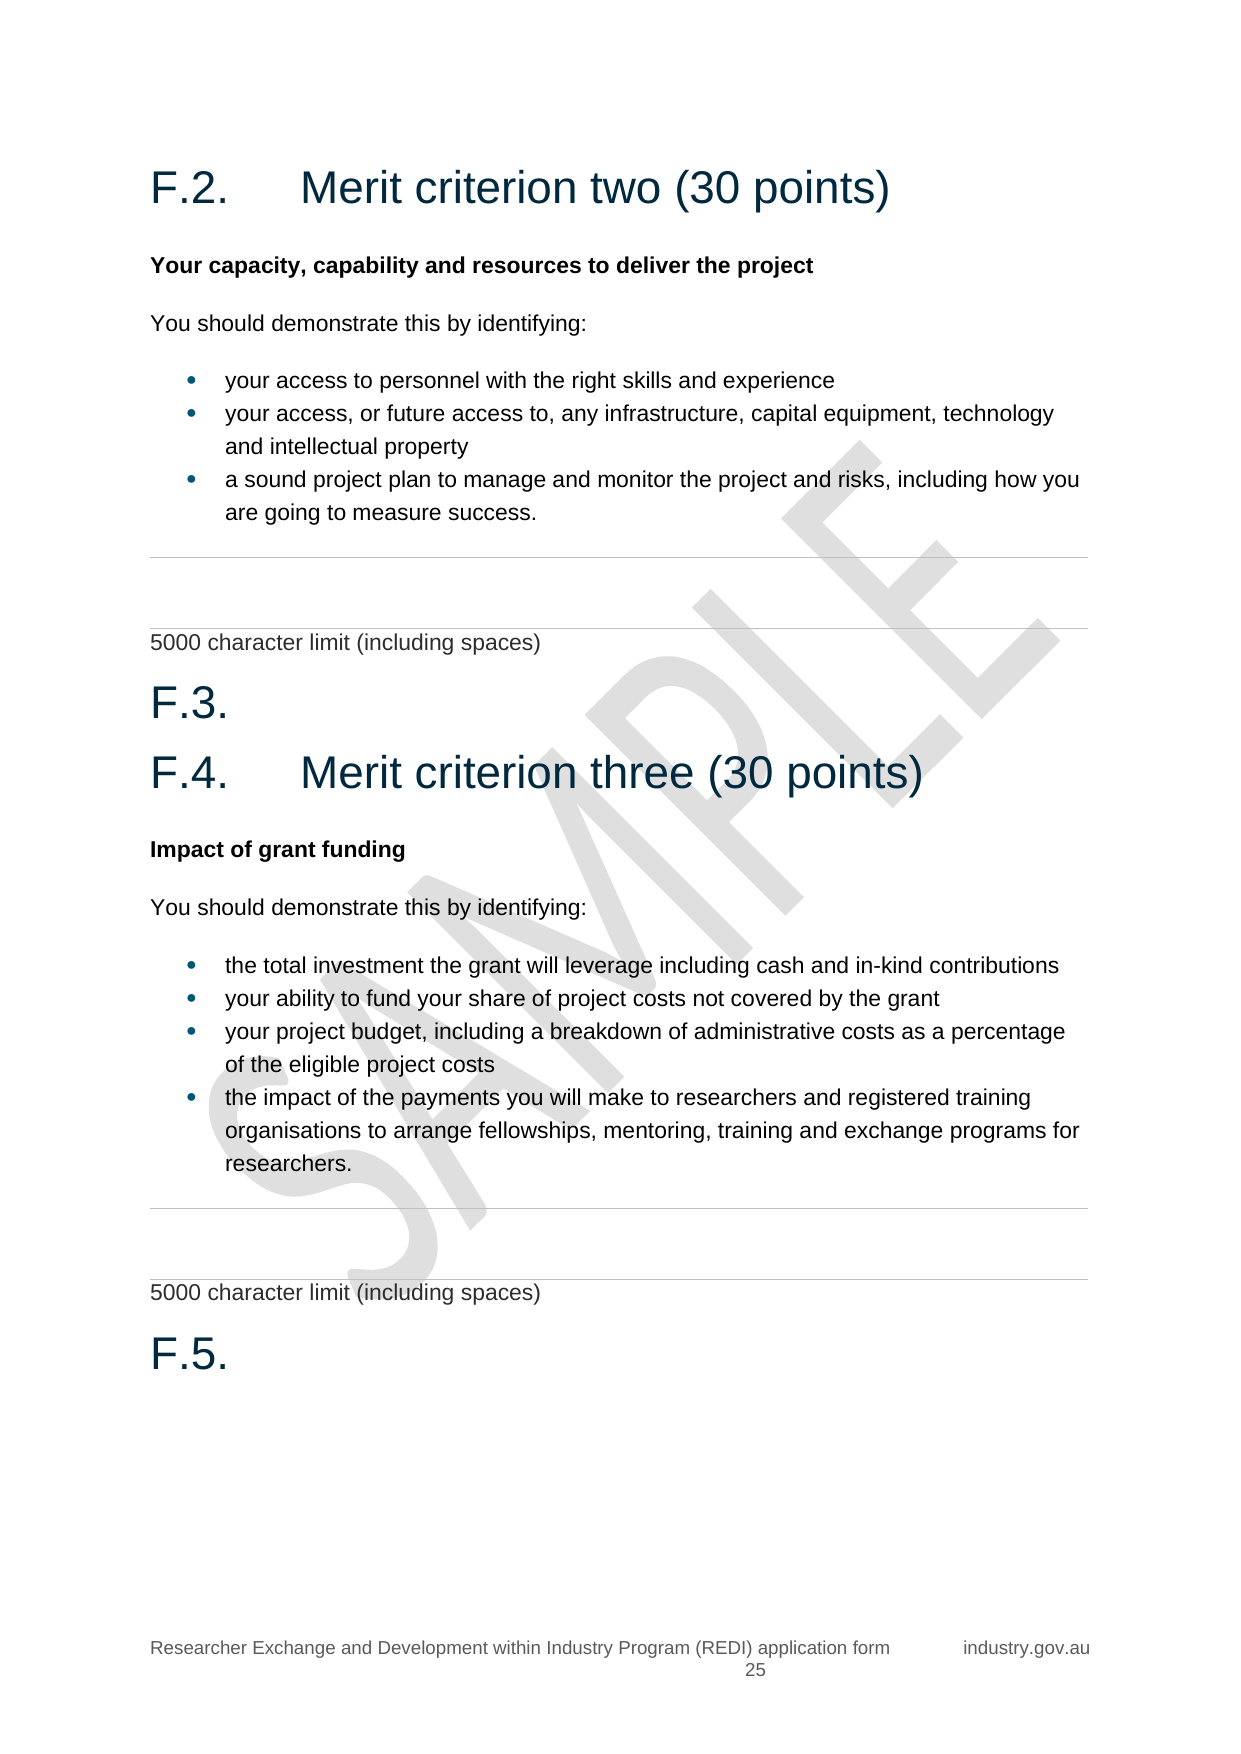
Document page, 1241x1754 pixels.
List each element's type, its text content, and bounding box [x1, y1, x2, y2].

text You should demonstrate this by identifying: [150, 894, 1090, 921]
list your ability to fund your share of project costs not covered by the grant [187, 985, 1090, 1012]
text You should demonstrate this by identifying: [150, 309, 1090, 336]
subtitle Merit criterion two (30 points) [150, 161, 1090, 213]
subtitle Merit criterion three (30 points) [150, 746, 1090, 798]
list your access, or future access to, any infrastructure, capital equipment, technology and intellectual property [187, 400, 1090, 460]
list the total investment the grant will leverage including cash and in-kind contributions [187, 952, 1090, 979]
text Impact of grant funding [150, 836, 1090, 863]
text 5000 character limit (including spaces) [150, 628, 1090, 655]
list your access to personnel with the right skills and experience [187, 367, 1090, 394]
table_header [150, 1209, 1088, 1278]
text 5000 character limit (including spaces) [150, 1279, 1090, 1305]
list a sound project plan to manage and monitor the project and risks, including how you are going to measure success. [187, 466, 1090, 526]
list the impact of the payments you will make to researchers and registered training organisations to arrange fellowships, mentoring, training and exchange programs for researchers. [187, 1084, 1090, 1176]
list your project budget, including a breakdown of administrative costs as a percentage of the eligible project costs [187, 1018, 1090, 1077]
text Your capacity, capability and resources to deliver the project [150, 252, 1090, 278]
table_header [150, 558, 1088, 628]
